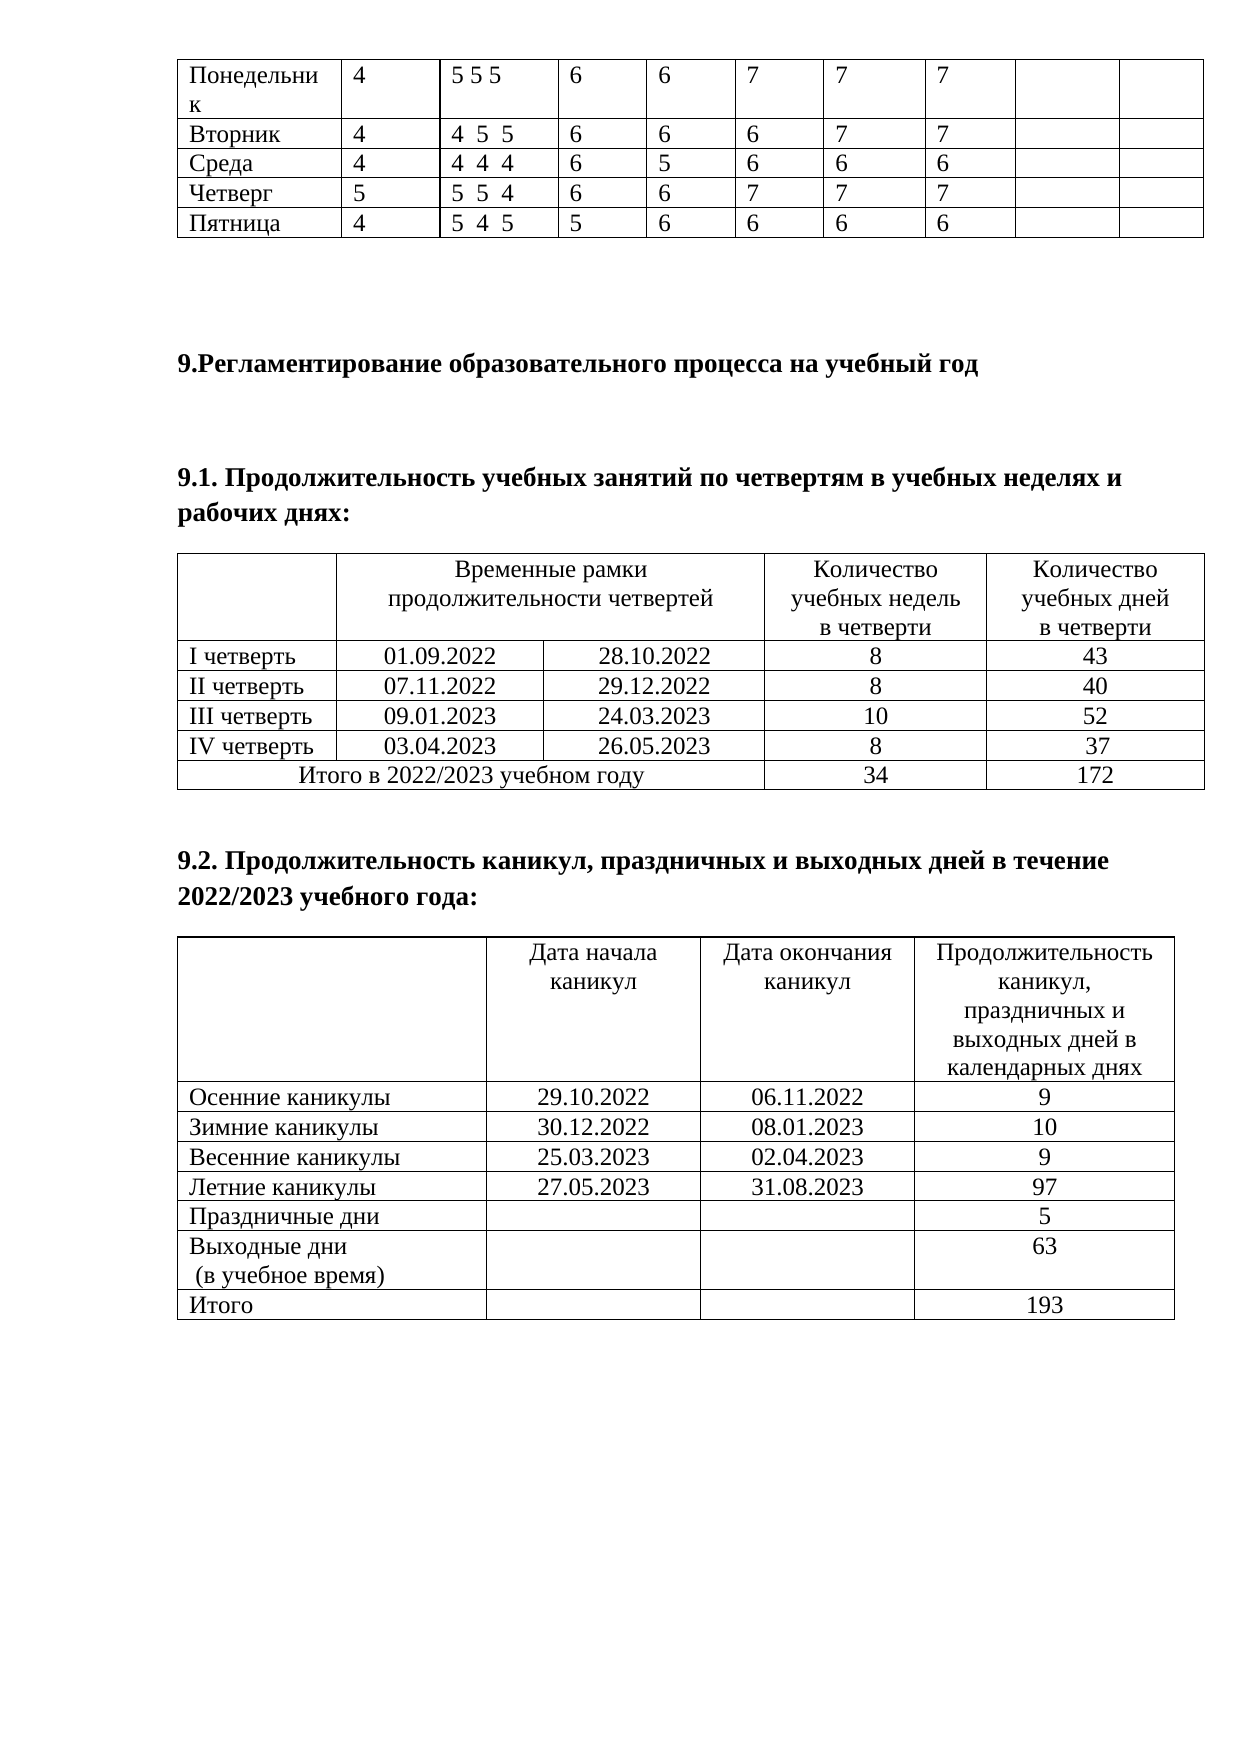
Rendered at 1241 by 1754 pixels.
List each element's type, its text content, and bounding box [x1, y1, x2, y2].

table_header [178, 554, 336, 640]
table_cell 5 [342, 178, 439, 207]
table_cell [1016, 149, 1119, 177]
table_header Продолжительность каникул, праздничных и выходных дней в календарных днях [915, 938, 1174, 1081]
table_cell 34 [765, 761, 986, 789]
table_cell 6 [647, 178, 735, 207]
table_cell 01.09.2022 [337, 641, 543, 670]
table_cell Летние каникулы [178, 1172, 486, 1200]
table_cell [1016, 178, 1119, 207]
table_cell 5 5 5 [441, 60, 558, 118]
table_cell [487, 1231, 700, 1289]
table_cell [1120, 149, 1203, 177]
table_cell 7 [824, 119, 925, 147]
table_cell 6 [647, 60, 735, 118]
table_cell 7 [824, 60, 925, 118]
table_cell 6 [559, 149, 646, 177]
table_cell 26.05.2023 [544, 731, 764, 759]
table_cell 7 [926, 119, 1015, 147]
table_cell I четверть [178, 641, 336, 670]
table_cell 09.01.2023 [337, 701, 543, 730]
table_cell 24.03.2023 [544, 701, 764, 730]
table_cell [1016, 208, 1119, 237]
table_cell Выходные дни (в учебное время) [178, 1231, 486, 1289]
table_cell 31.08.2023 [701, 1172, 914, 1200]
table_header Дата окончания каникул [701, 938, 914, 1081]
table_header [178, 938, 486, 1081]
table_cell [1120, 208, 1203, 237]
table_cell 8 [765, 731, 986, 759]
table_cell 37 [987, 731, 1204, 759]
table_cell [487, 1201, 700, 1230]
table_cell 7 [824, 178, 925, 207]
table_cell Четверг [178, 178, 341, 207]
table_cell 4 [342, 119, 439, 147]
table_cell 7 [736, 178, 823, 207]
table_cell 6 [559, 60, 646, 118]
table_cell 29.10.2022 [487, 1082, 700, 1111]
table_cell 7 [926, 178, 1015, 207]
table_cell 27.05.2023 [487, 1172, 700, 1200]
table_cell 4 [342, 60, 439, 118]
table_header Количество учебных недель в четверти [765, 554, 986, 640]
table_cell 172 [987, 761, 1204, 789]
text 9.Регламентирование образовательного процесса на учебный год [177, 348, 1152, 379]
table_cell Итого в 2022/2023 учебном году [178, 761, 764, 789]
table_cell 5 [915, 1201, 1174, 1230]
table_cell Вторник [178, 119, 341, 147]
table_cell 9 [915, 1082, 1174, 1111]
table_cell 6 [736, 149, 823, 177]
table_cell 6 [559, 178, 646, 207]
table_cell 6 [736, 119, 823, 147]
table_cell Понедельник [178, 60, 341, 118]
table_cell 10 [765, 701, 986, 730]
table_header Количество учебных дней в четверти [987, 554, 1204, 640]
table_cell II четверть [178, 671, 336, 700]
table_cell 10 [915, 1112, 1174, 1141]
table_header Временные рамки продолжительности четвертей [337, 554, 764, 640]
table_cell Весенние каникулы [178, 1142, 486, 1171]
table_cell 5 4 5 [441, 208, 558, 237]
table_cell 6 [647, 119, 735, 147]
table_cell 4 4 4 [441, 149, 558, 177]
table_cell 8 [765, 671, 986, 700]
table_cell 7 [926, 60, 1015, 118]
table_cell 6 [559, 119, 646, 147]
table_cell Итого [178, 1290, 486, 1318]
table_cell Среда [178, 149, 341, 177]
table_cell [701, 1231, 914, 1289]
table_cell Зимние каникулы [178, 1112, 486, 1141]
table_cell III четверть [178, 701, 336, 730]
table_cell 63 [915, 1231, 1174, 1289]
table_cell 08.01.2023 [701, 1112, 914, 1141]
table_cell 30.12.2022 [487, 1112, 700, 1141]
table_cell 6 [647, 208, 735, 237]
table_cell 07.11.2022 [337, 671, 543, 700]
table_cell 8 [765, 641, 986, 670]
table_cell 4 [342, 208, 439, 237]
text 9.1. Продолжительность учебных занятий по четвертям в учебных неделях и рабочих днях: [177, 461, 1152, 528]
table_cell Осенние каникулы [178, 1082, 486, 1111]
table_cell [1120, 119, 1203, 147]
table_cell 6 [926, 208, 1015, 237]
table_cell 6 [926, 149, 1015, 177]
table_cell 02.04.2023 [701, 1142, 914, 1171]
table_cell 25.03.2023 [487, 1142, 700, 1171]
table_cell 43 [987, 641, 1204, 670]
table_cell [701, 1201, 914, 1230]
table_cell [1016, 60, 1119, 118]
table_cell 6 [736, 208, 823, 237]
table_cell 52 [987, 701, 1204, 730]
table_cell 4 5 5 [441, 119, 558, 147]
table_cell 193 [915, 1290, 1174, 1318]
table_cell 29.12.2022 [544, 671, 764, 700]
table_cell 4 [342, 149, 439, 177]
table_cell 5 [647, 149, 735, 177]
table_cell IV четверть [178, 731, 336, 759]
table_cell 9 [915, 1142, 1174, 1171]
table_cell 6 [824, 149, 925, 177]
table_cell Пятница [178, 208, 341, 237]
table_cell 6 [824, 208, 925, 237]
table_header Дата начала каникул [487, 938, 700, 1081]
table_cell [487, 1290, 700, 1318]
table_cell 03.04.2023 [337, 731, 543, 759]
table_cell 5 [559, 208, 646, 237]
table_cell [1016, 119, 1119, 147]
text 9.2. Продолжительность каникул, праздничных и выходных дней в течение 2022/2023 учебного года: [177, 844, 1152, 911]
table_cell 40 [987, 671, 1204, 700]
table_cell 28.10.2022 [544, 641, 764, 670]
table_cell [1120, 178, 1203, 207]
table_cell 7 [736, 60, 823, 118]
table_cell 97 [915, 1172, 1174, 1200]
table_cell [1120, 60, 1203, 118]
table_cell [701, 1290, 914, 1318]
table_cell 06.11.2022 [701, 1082, 914, 1111]
table_cell Праздничные дни [178, 1201, 486, 1230]
table_cell 5 5 4 [441, 178, 558, 207]
